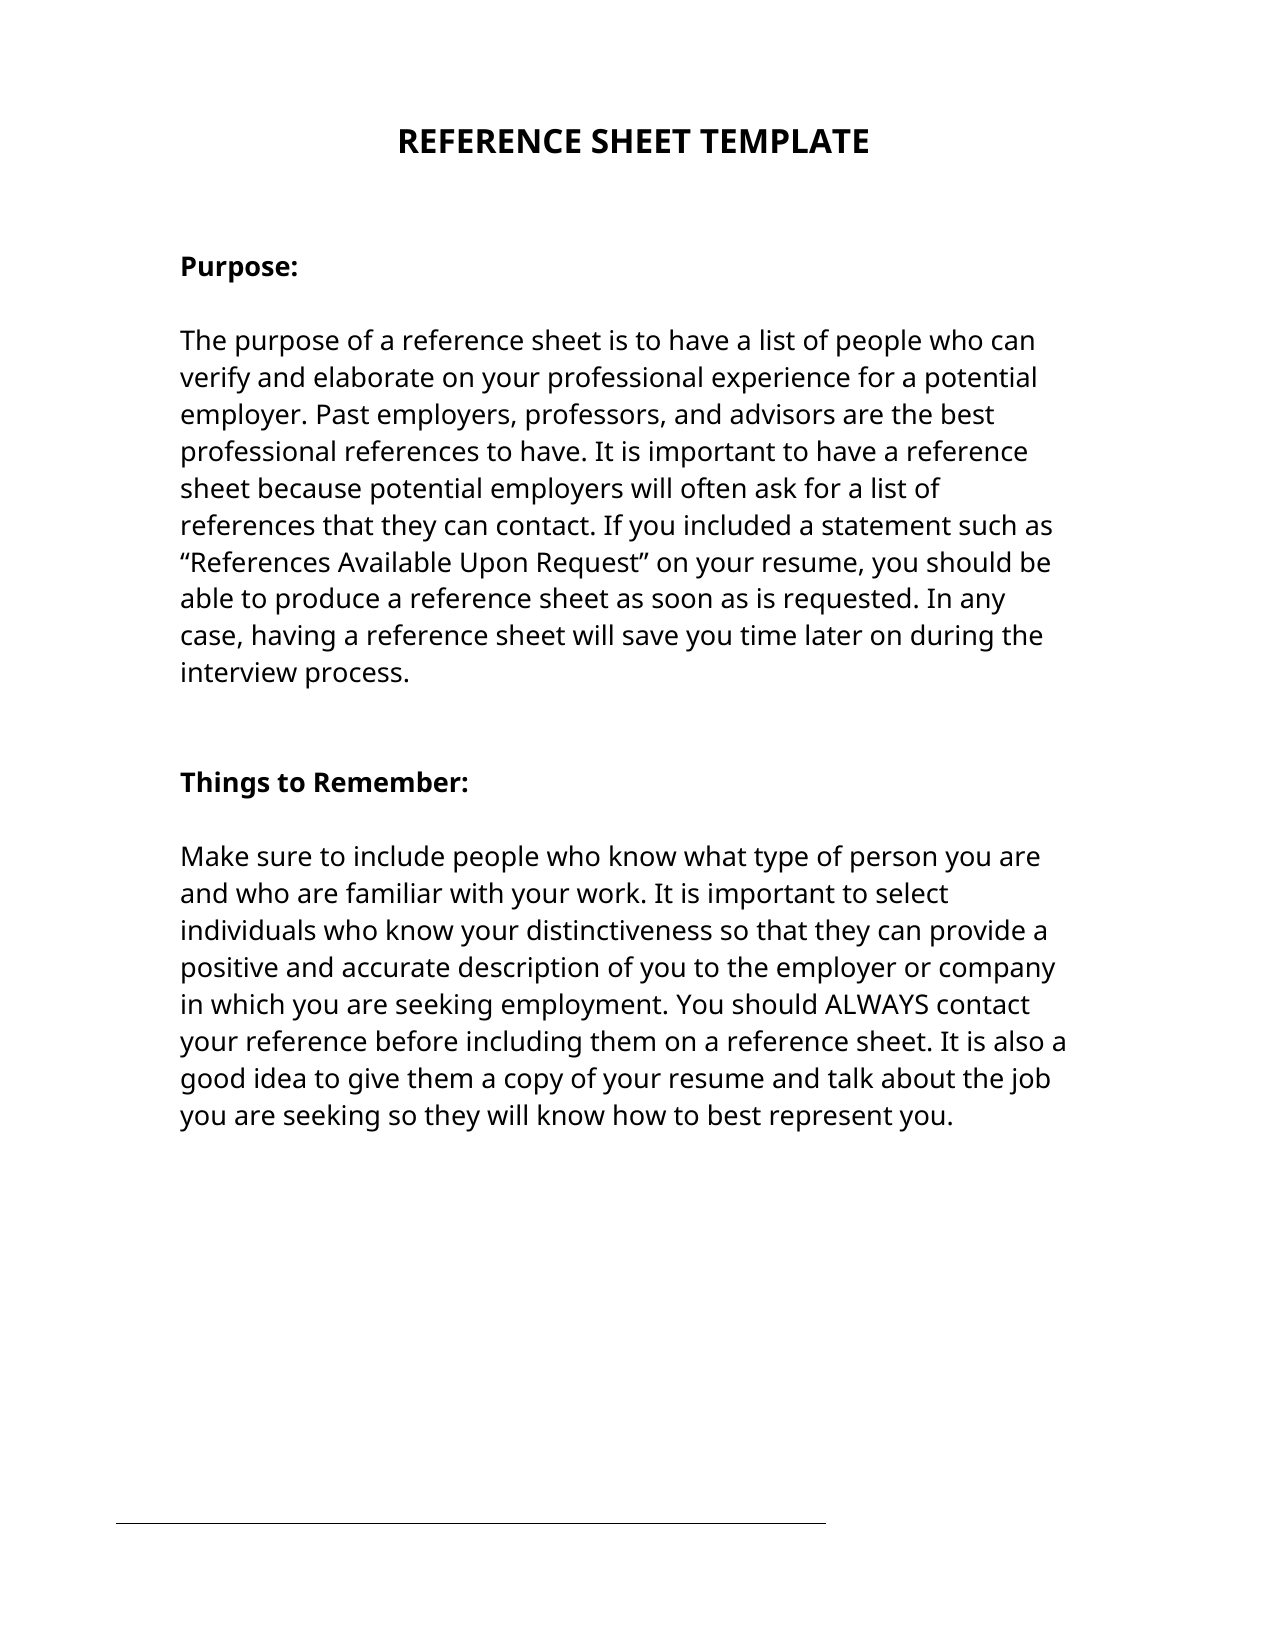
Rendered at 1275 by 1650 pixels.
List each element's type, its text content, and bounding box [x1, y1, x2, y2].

text Make sure to include people who know what type of person you are and who are familiar with your work. It is important to select individuals who know your distinctiveness so that they can provide a positive and accurate description of you to the employer or company in which you are seeking employment. You should ALWAYS contact your reference before including them on a reference sheet. It is also a good idea to give them a copy of your resume and talk about the job you are seeking so they will know how to best represent you. [180, 838, 1084, 1133]
subtitle Purpose: [180, 248, 1175, 285]
subtitle Things to Remember: [180, 764, 1175, 801]
text The purpose of a reference sheet is to have a list of people who can verify and elaborate on your professional experience for a potential employer. Past employers, professors, and advisors are the best professional references to have. It is important to have a reference sheet because potential employers will often ask for a list of references that they can contact. If you included a statement such as “References Available Upon Request” on your resume, you should be able to produce a reference sheet as soon as is requested. In any case, having a reference sheet will save you time later on during the interview process. [180, 322, 1076, 691]
